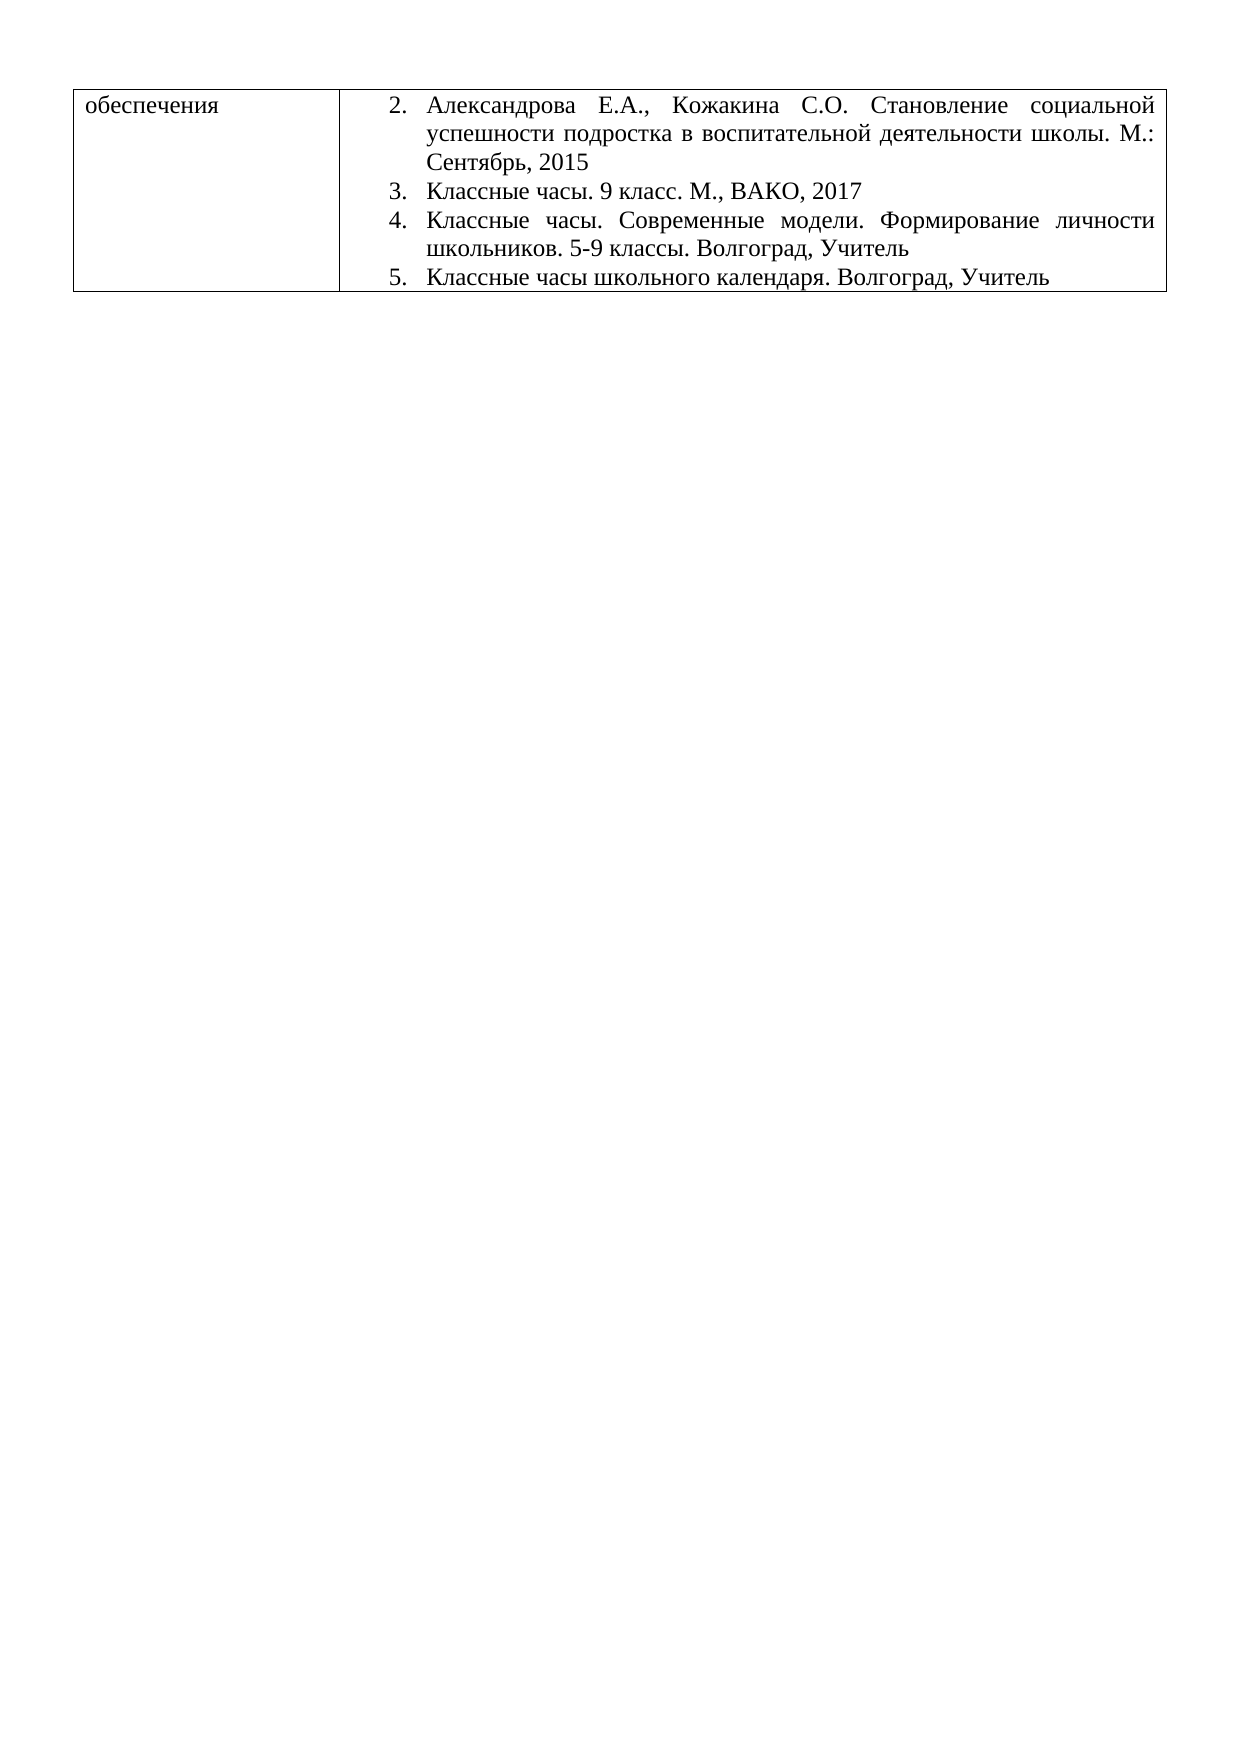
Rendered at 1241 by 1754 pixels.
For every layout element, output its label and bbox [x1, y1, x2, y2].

table_cell [74, 90, 339, 291]
table_cell [340, 90, 1166, 291]
